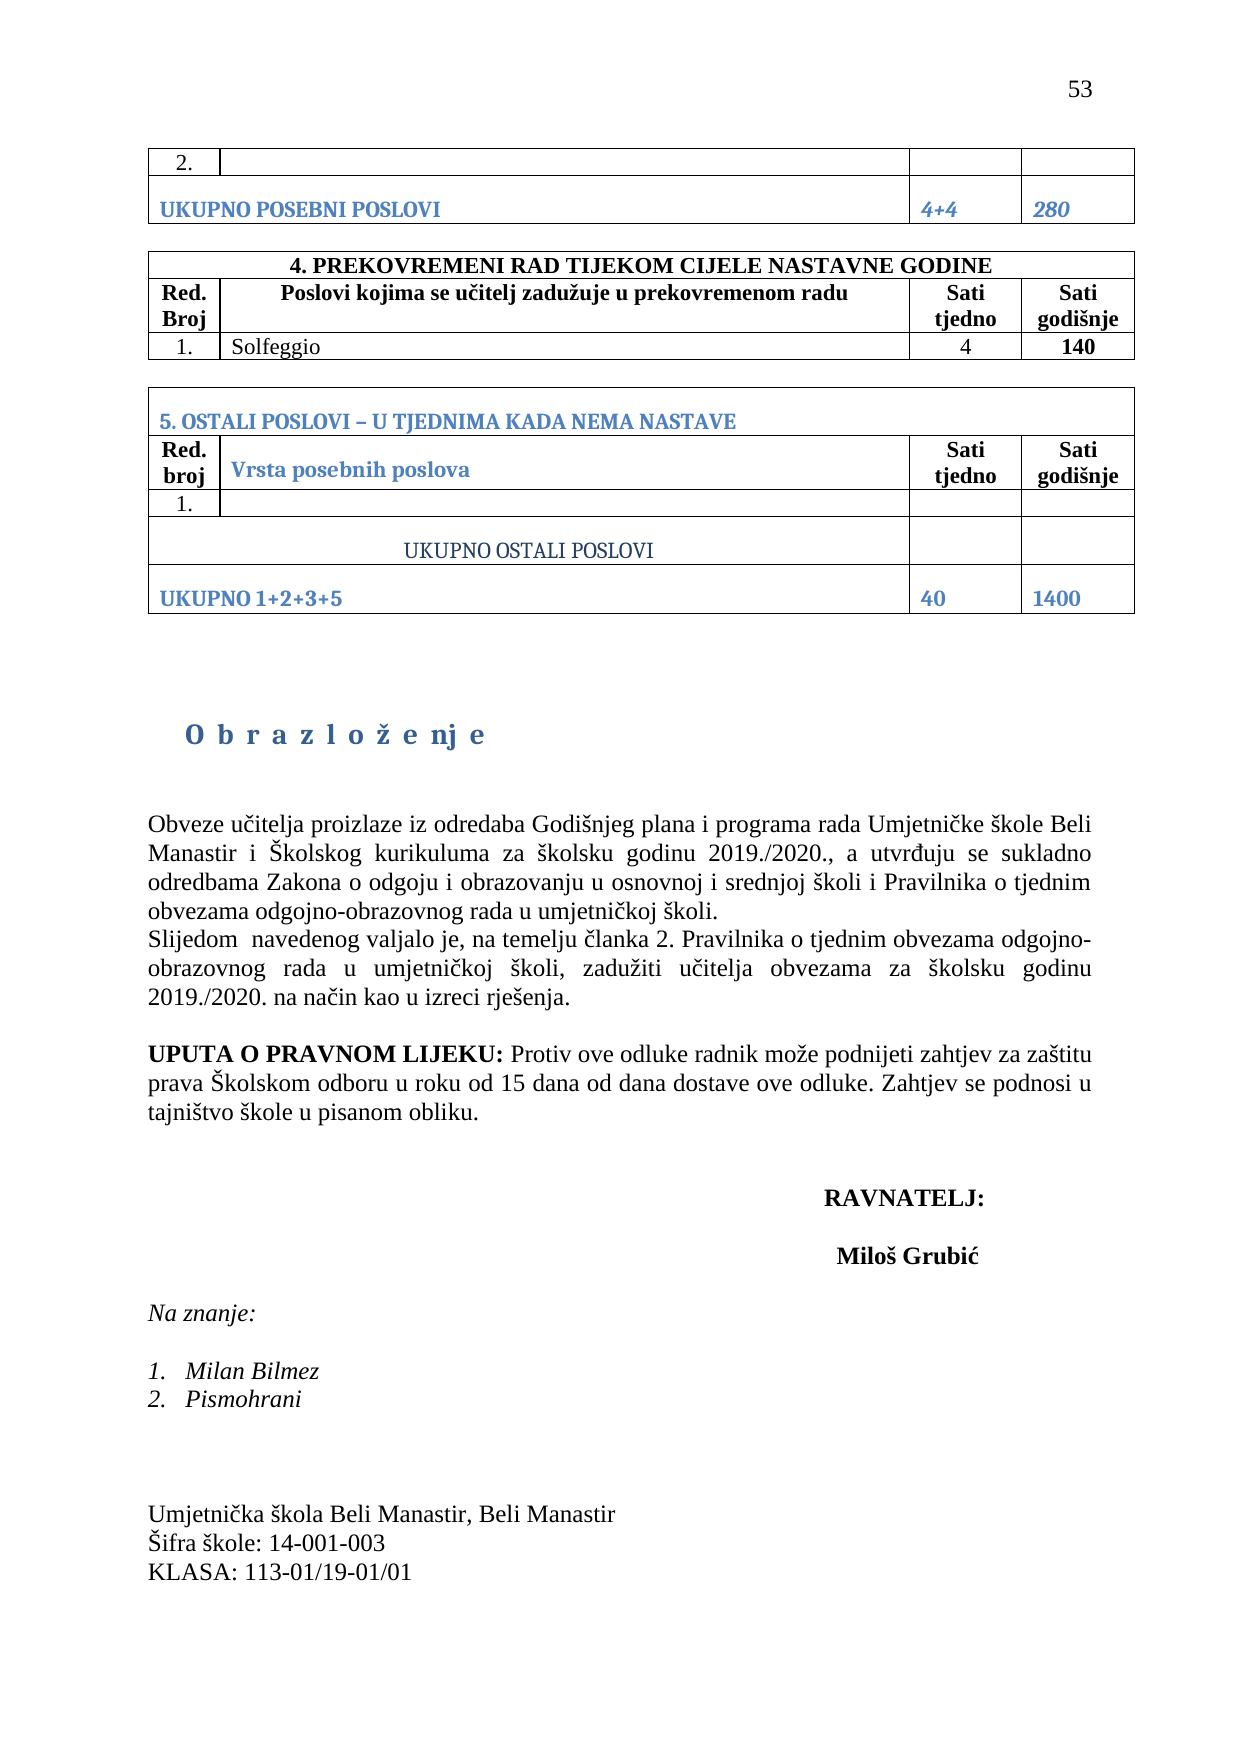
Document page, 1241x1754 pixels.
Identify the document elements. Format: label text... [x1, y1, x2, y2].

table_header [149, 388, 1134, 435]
text UPUTA O PRAVNOM LIJEKU: Protiv ove odluke radnik može podnijeti zahtjev za zaštitu prava Školskom odboru u roku od 15 dana od dana dostave ove odluke. Zahtjev se podnosi u tajništvo škole u pisanom obliku. [148, 1039, 1093, 1126]
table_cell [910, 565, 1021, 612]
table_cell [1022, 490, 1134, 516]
text Šifra škole: 14-001-003 [148, 1528, 1093, 1557]
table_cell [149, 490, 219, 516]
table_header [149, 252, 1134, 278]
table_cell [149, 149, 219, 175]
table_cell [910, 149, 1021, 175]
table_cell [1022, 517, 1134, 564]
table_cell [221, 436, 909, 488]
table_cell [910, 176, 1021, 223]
text Umjetnička škola Beli Manastir, Beli Manastir [148, 1499, 1093, 1528]
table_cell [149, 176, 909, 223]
text RAVNATELJ: [148, 1183, 1093, 1212]
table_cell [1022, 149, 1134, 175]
subtitle O b r a z l o ž e nj e [185, 718, 1093, 752]
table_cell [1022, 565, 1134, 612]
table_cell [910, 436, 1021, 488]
text Na znanje: [148, 1298, 1093, 1327]
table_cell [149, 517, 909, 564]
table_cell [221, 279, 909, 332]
text Obveze učitelja proizlaze iz odredaba Godišnjeg plana i programa rada Umjetničke škole Beli Manastir i Školskog kurikuluma za školsku godinu 2019./2020., a utvrđuju se sukladno odredbama Zakona o odgoju i obrazovanju u osnovnoj i srednjoj školi i Pravilnika o tjednim obvezama odgojno-obrazovnog rada u umjetničkoj školi. [148, 809, 1093, 924]
text 1. Milan Bilmez [148, 1356, 1093, 1384]
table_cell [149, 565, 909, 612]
text Slijedom navedenog valjalo je, na temelju članka 2. Pravilnika o tjednim obvezama odgojno-obrazovnog rada u umjetničkoj školi, zadužiti učitelja obvezama za školsku godinu 2019./2020. na način kao u izreci rješenja. [148, 924, 1093, 1011]
text KLASA: 113-01/19-01/01 [148, 1557, 1093, 1586]
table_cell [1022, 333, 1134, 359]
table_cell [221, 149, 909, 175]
text Miloš Grubić [148, 1241, 1093, 1269]
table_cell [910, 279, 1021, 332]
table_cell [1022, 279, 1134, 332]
text 2. Pismohrani [148, 1384, 1093, 1413]
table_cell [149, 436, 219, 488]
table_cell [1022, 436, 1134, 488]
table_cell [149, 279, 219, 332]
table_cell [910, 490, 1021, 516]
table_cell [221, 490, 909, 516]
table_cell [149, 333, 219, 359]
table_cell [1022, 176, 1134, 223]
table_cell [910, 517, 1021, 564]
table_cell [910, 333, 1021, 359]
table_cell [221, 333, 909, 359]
